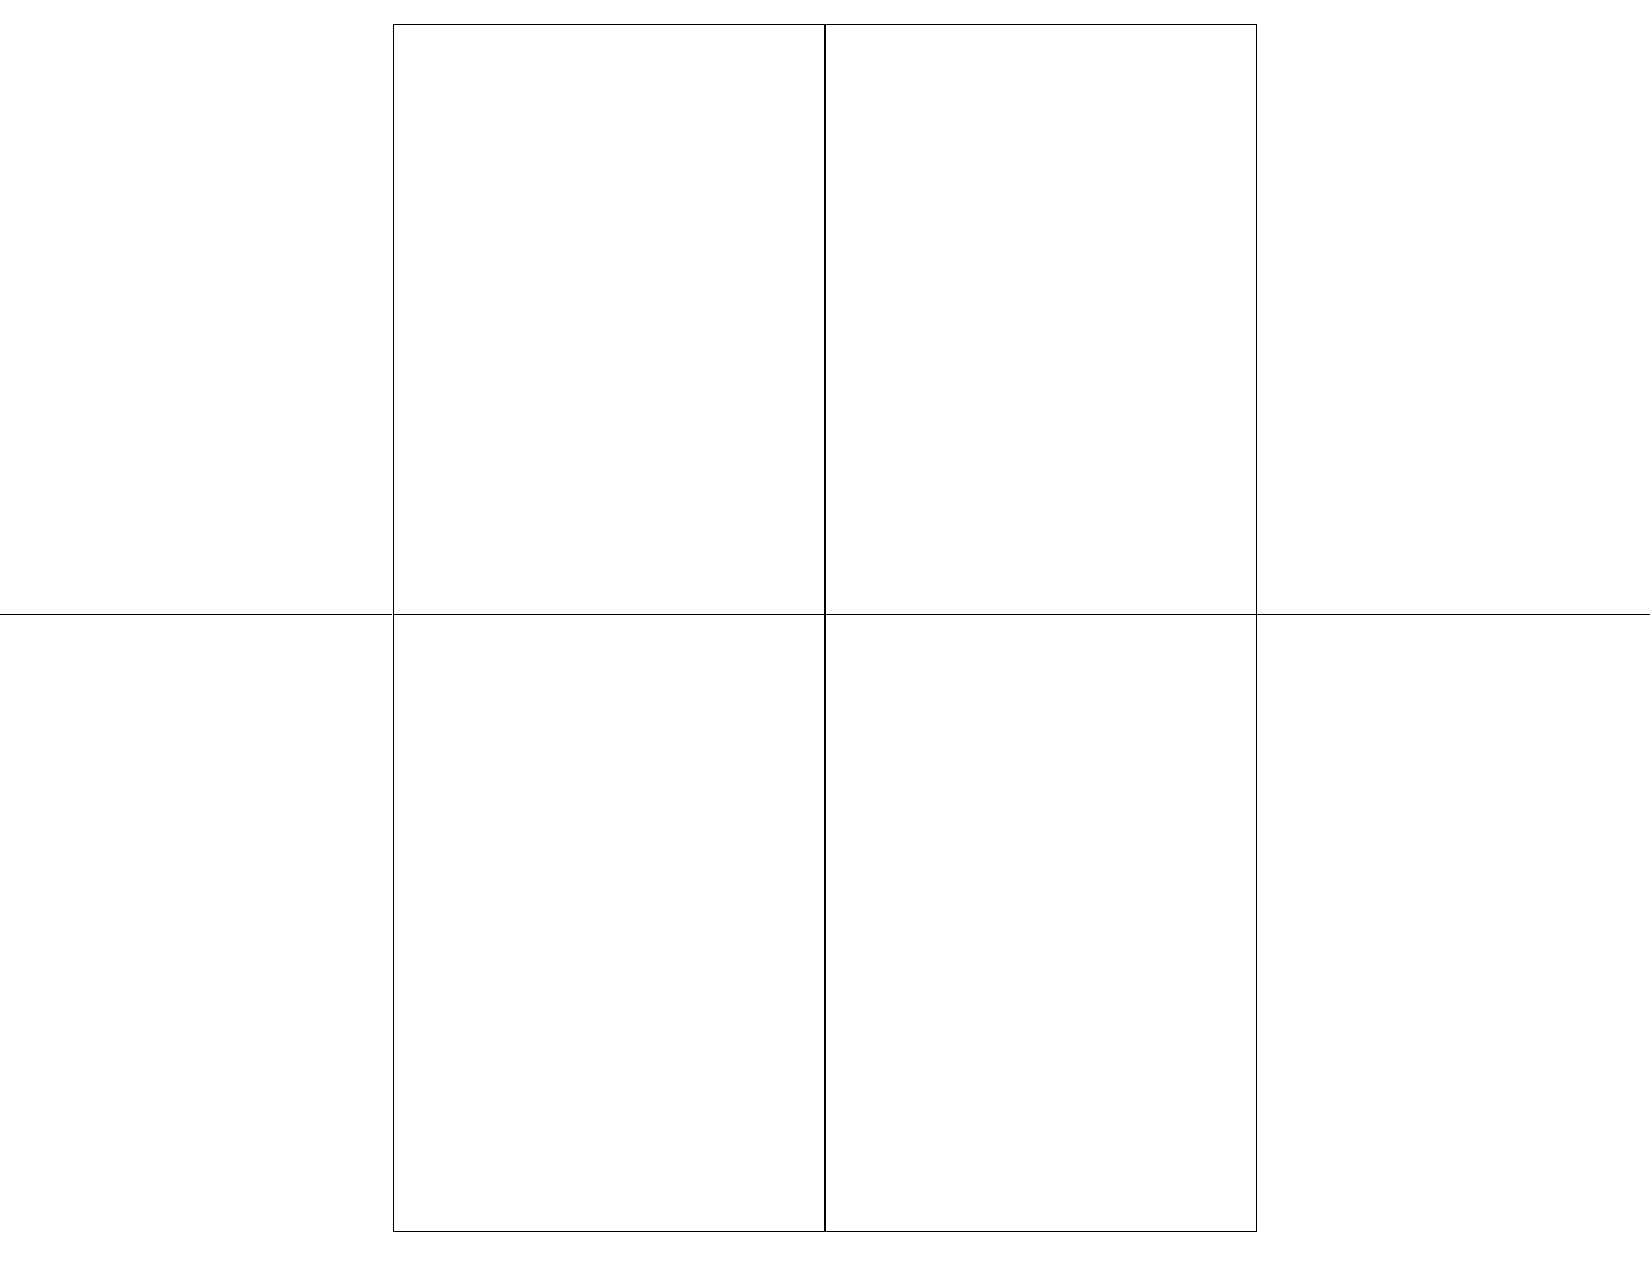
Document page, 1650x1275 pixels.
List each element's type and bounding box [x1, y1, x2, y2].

table_header [826, 25, 1256, 613]
table_header [394, 25, 824, 613]
table_cell [826, 615, 1256, 1231]
table_cell [394, 615, 824, 1231]
